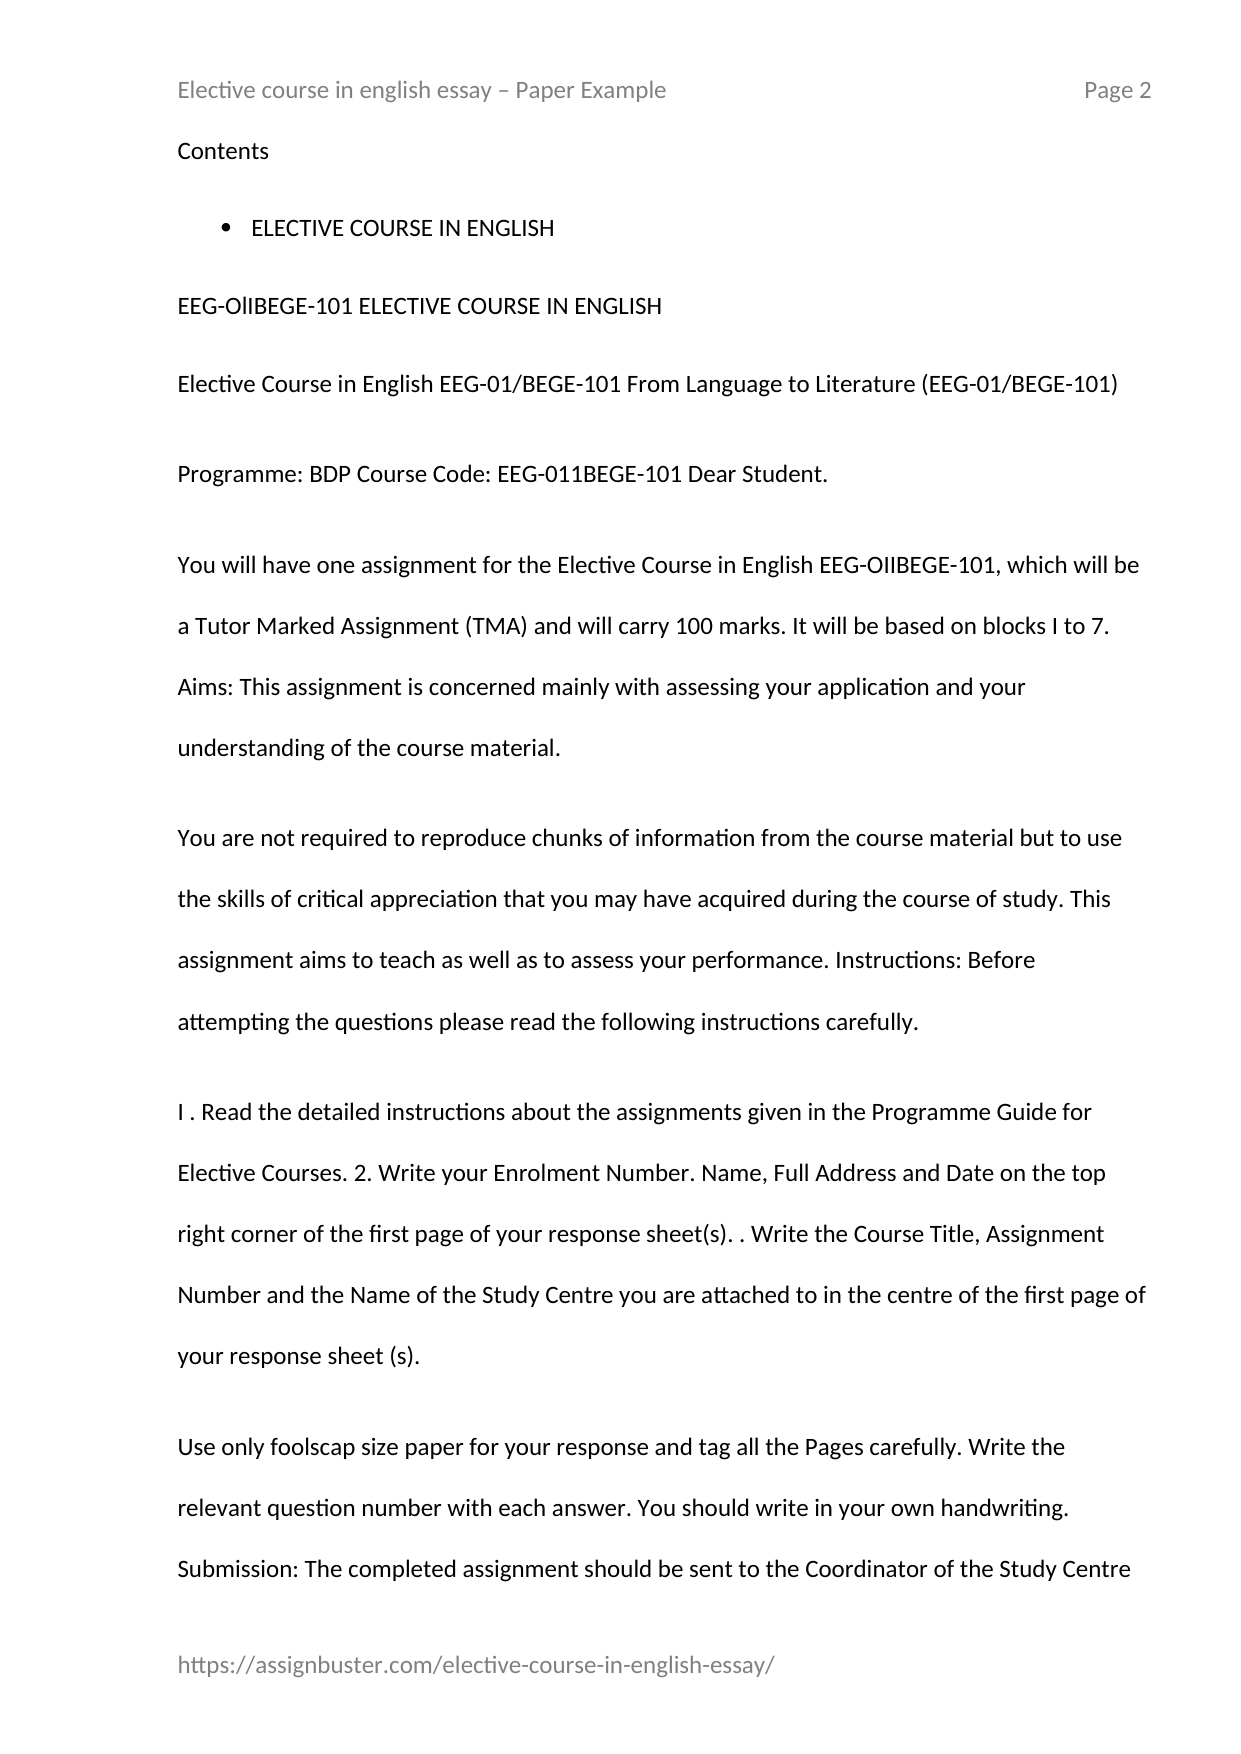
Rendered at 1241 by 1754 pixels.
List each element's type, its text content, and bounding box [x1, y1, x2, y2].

list ELECTIVE COURSE IN ENGLISH [222, 212, 1152, 243]
text You are not required to reproduce chunks of information from the course material but to use the skills of critical appreciation that you may have acquired during the course of study. This assignment aims to teach as well as to assess your performance. Instructions: Before attempting the questions please read the following instructions carefully. [177, 823, 1152, 1036]
text Elective Course in English EEG-01/BEGE-101 From Language to Literature (EEG-01/BEGE-101) [177, 368, 1152, 398]
text Programme: BDP Course Code: EEG-011BEGE-101 Dear Student. [177, 458, 1152, 489]
text I . Read the detailed instructions about the assignments given in the Programme Guide for Elective Courses. 2. Write your Enrolment Number. Name, Full Address and Date on the top right corner of the first page of your response sheet(s). . Write the Course Title, Assignment Number and the Name of the Study Centre you are attached to in the centre of the first page of your response sheet (s). [177, 1096, 1152, 1371]
text You will have one assignment for the Elective Course in English EEG-OIIBEGE-101, which will be a Tutor Marked Assignment (TMA) and will carry 100 marks. It will be based on blocks I to 7. Aims: This assignment is concerned mainly with assessing your application and your understanding of the course material. [177, 549, 1152, 763]
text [177, 1431, 1152, 1583]
text EEG-OlIBEGE-101 ELECTIVE COURSE IN ENGLISH [177, 290, 1152, 321]
text Contents [177, 135, 1152, 165]
